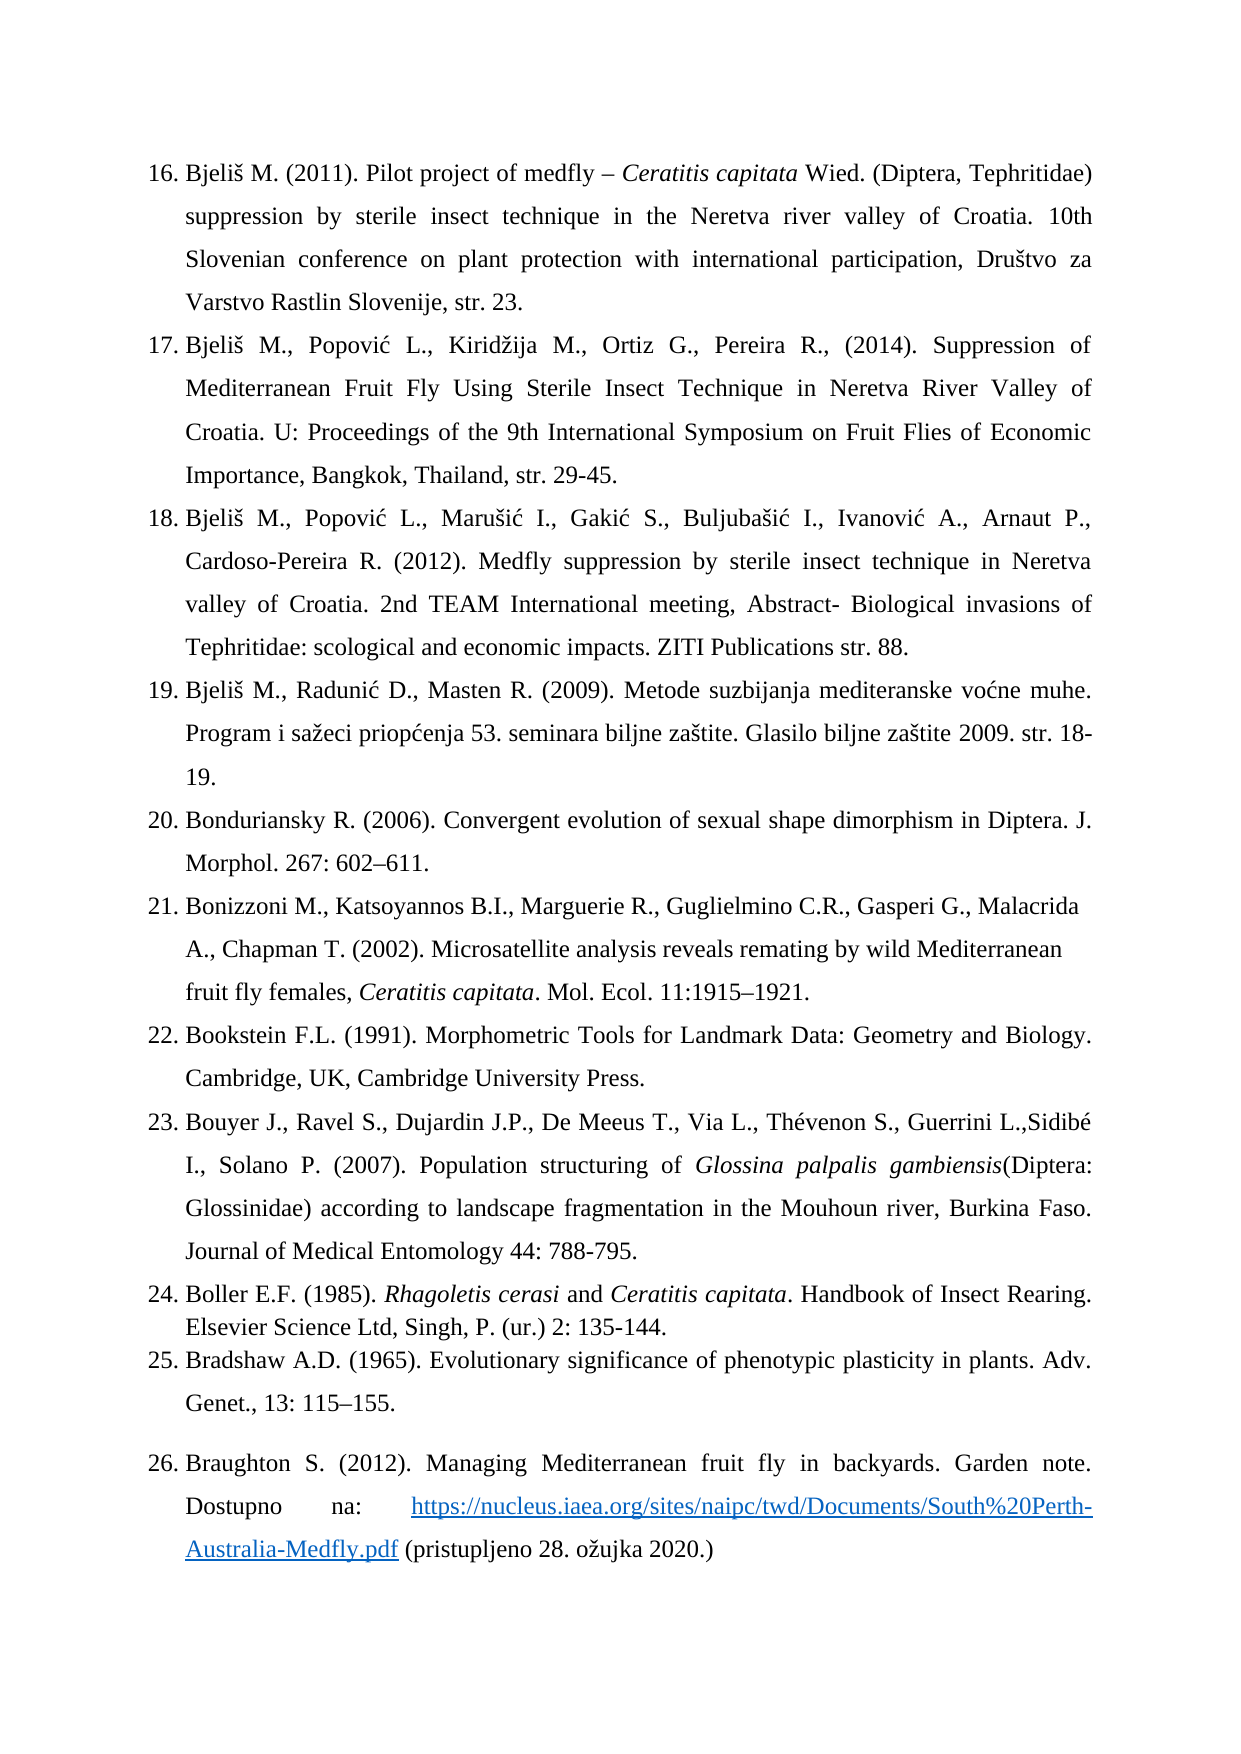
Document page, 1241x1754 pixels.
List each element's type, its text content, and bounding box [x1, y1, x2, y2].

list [148, 1534, 1093, 1606]
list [148, 158, 1093, 230]
list Bjeliš M., Popović L., Marušić I., Gakić S., Buljubašić I., Ivanović A., Arnaut P., Cardoso-Pereira R. (2012). Medfly suppression by sterile insect technique in Neretva valley of Croatia. 2nd TEAM International meeting, Abstract- Biological invasions of Tephritidae: scological and economic impacts. ZITI Publications str. 88. [148, 244, 1093, 402]
list Boller E.F. (1985). Rhagoletis cerasi and Ceratitis capitata. Handbook of Insect Rearing. Elsevier Science Ltd, Singh, P. (ur.) 2: 135-144. [148, 1020, 1093, 1082]
list Bonizzoni M., Katsoyannos B.I., Marguerie R., Guglielmino C.R., Gasperi G., Malacrida A., Chapman T. (2002). Microsatellite analysis reveals remating by wild Mediterranean fruit fly females, Ceratitis capitata. Mol. Ecol. 11:1915–1921. [148, 632, 1093, 747]
list Bradshaw A.D. (1965). Evolutionary significance of phenotypic plasticity in plants. Adv. Genet., 13: 115–155. [148, 1086, 1093, 1158]
list Broadhead, E. (1954) The infestation of warehouses and ships’ holds by psocids in Britain. Entomologists Monthly Magazine 90, 103–105. [148, 1319, 1093, 1391]
list Bouyer J., Ravel S., Dujardin J.P., De Meeus T., Via L., Thévenon S., Guerrini L.,Sidibé I., Solano P. (2007). Population structuring of Glossina palpalis gambiensis(Diptera: Glossinidae) according to landscape fragmentation in the Mouhoun river, Burkina Faso. Journal of Medical Entomology 44: 788-795. [148, 848, 1093, 1006]
list Bonduriansky R. (2006). Convergent evolution of sexual shape dimorphism in Diptera. J. Morphol. 267: 602–611. [148, 546, 1093, 618]
list Bookstein F.L. (1991). Morphometric Tools for Landmark Data: Geometry and Biology. Cambridge, UK, Cambridge University Press. [148, 762, 1093, 833]
list Braughton S. (2018). Mediterranean fruit fly life cycle & biology. Agriculture and food. Dostupno na: https://www.agric.wa.gov.au/medfly/mediterranean-fruit-fly-life-cycle-biology (pristupljeno 28. ožujka 2020.) [148, 1405, 1093, 1520]
list Bjeliš M., Radunić D., Masten R. (2009). Metode suzbijanja mediteranske voćne muhe. Program i sažeci priopćenja 53. seminara biljne zaštite. Glasilo biljne zaštite 2009. str. 18-19. [148, 417, 1093, 532]
list Braughton S. (2012). Managing Mediterranean fruit fly in backyards. Garden note. Dostupno na: https://nucleus.iaea.org/sites/naipc/twd/Documents/South%20Perth-Australia-Medfly.pdf (pristupljeno 28. ožujka 2020.) [148, 1189, 1093, 1304]
